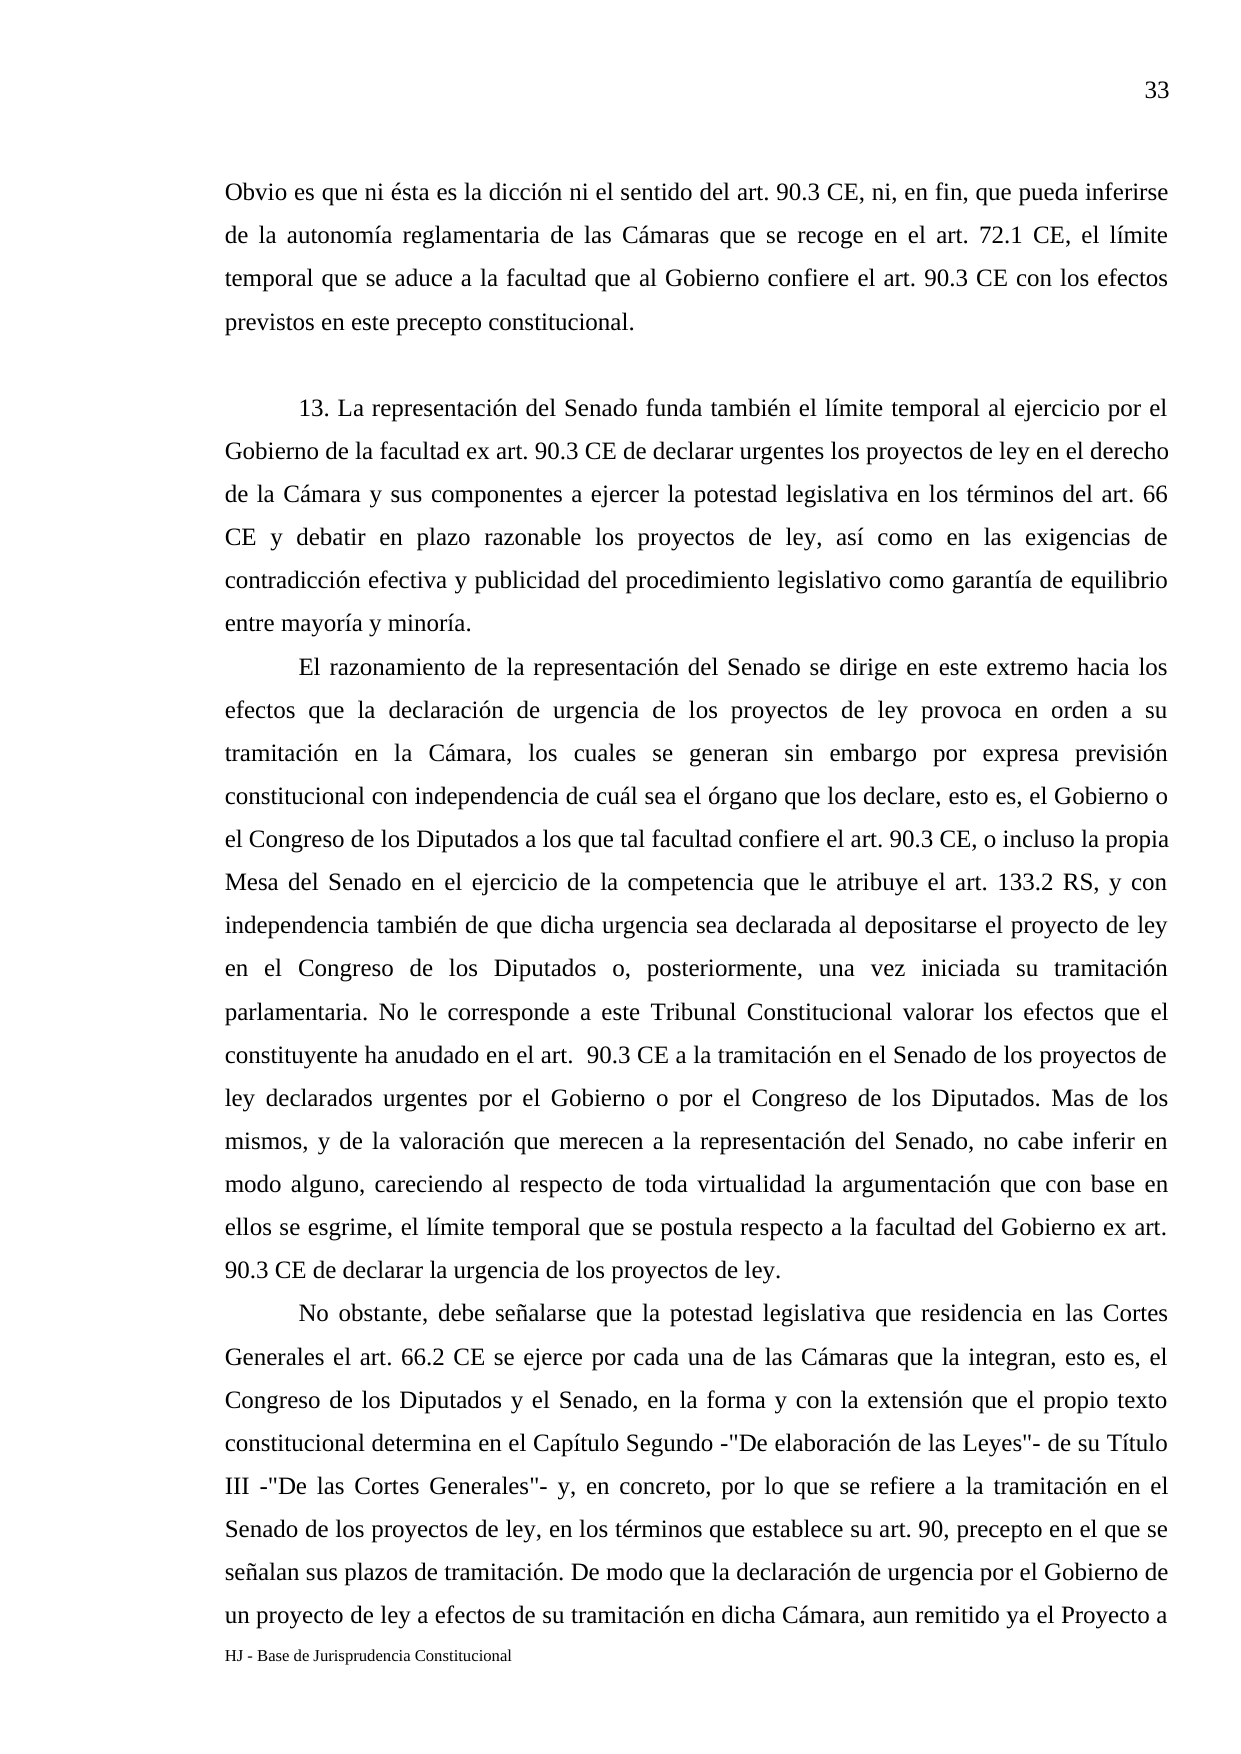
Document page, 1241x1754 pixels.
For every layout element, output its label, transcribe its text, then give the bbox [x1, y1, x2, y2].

text El razonamiento de la representación del Senado se dirige en este extremo hacia los efectos que la declaración de urgencia de los proyectos de ley provoca en orden a su tramitación en la Cámara, los cuales se generan sin embargo por expresa previsión constitucional con independencia de cuál sea el órgano que los declare, esto es, el Gobierno o el Congreso de los Diputados a los que tal facultad confiere el art. 90.3 CE, o incluso la propia Mesa del Senado en el ejercicio de la competencia que le atribuye el art. 133.2 RS, y con independencia también de que dicha urgencia sea declarada al depositarse el proyecto de ley en el Congreso de los Diputados o, posteriormente, una vez iniciada su tramitación parlamentaria. No le corresponde a este Tribunal Constitucional valorar los efectos que el constituyente ha anudado en el art. 90.3 CE a la tramitación en el Senado de los proyectos de ley declarados urgentes por el Gobierno o por el Congreso de los Diputados. Mas de los mismos, y de la valoración que merecen a la representación del Senado, no cabe inferir en modo alguno, careciendo al respecto de toda virtualidad la argumentación que con base en ellos se esgrime, el límite temporal que se postula respecto a la facultad del Gobierno ex art. 90.3 CE de declarar la urgencia de los proyectos de ley. [224, 652, 1169, 1284]
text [224, 1298, 1169, 1629]
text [224, 177, 1169, 335]
text 13. La representación del Senado funda también el límite temporal al ejercicio por el Gobierno de la facultad ex art. 90.3 CE de declarar urgentes los proyectos de ley en el derecho de la Cámara y sus componentes a ejercer la potestad legislativa en los términos del art. 66 CE y debatir en plazo razonable los proyectos de ley, así como en las exigencias de contradicción efectiva y publicidad del procedimiento legislativo como garantía de equilibrio entre mayoría y minoría. [224, 393, 1169, 637]
